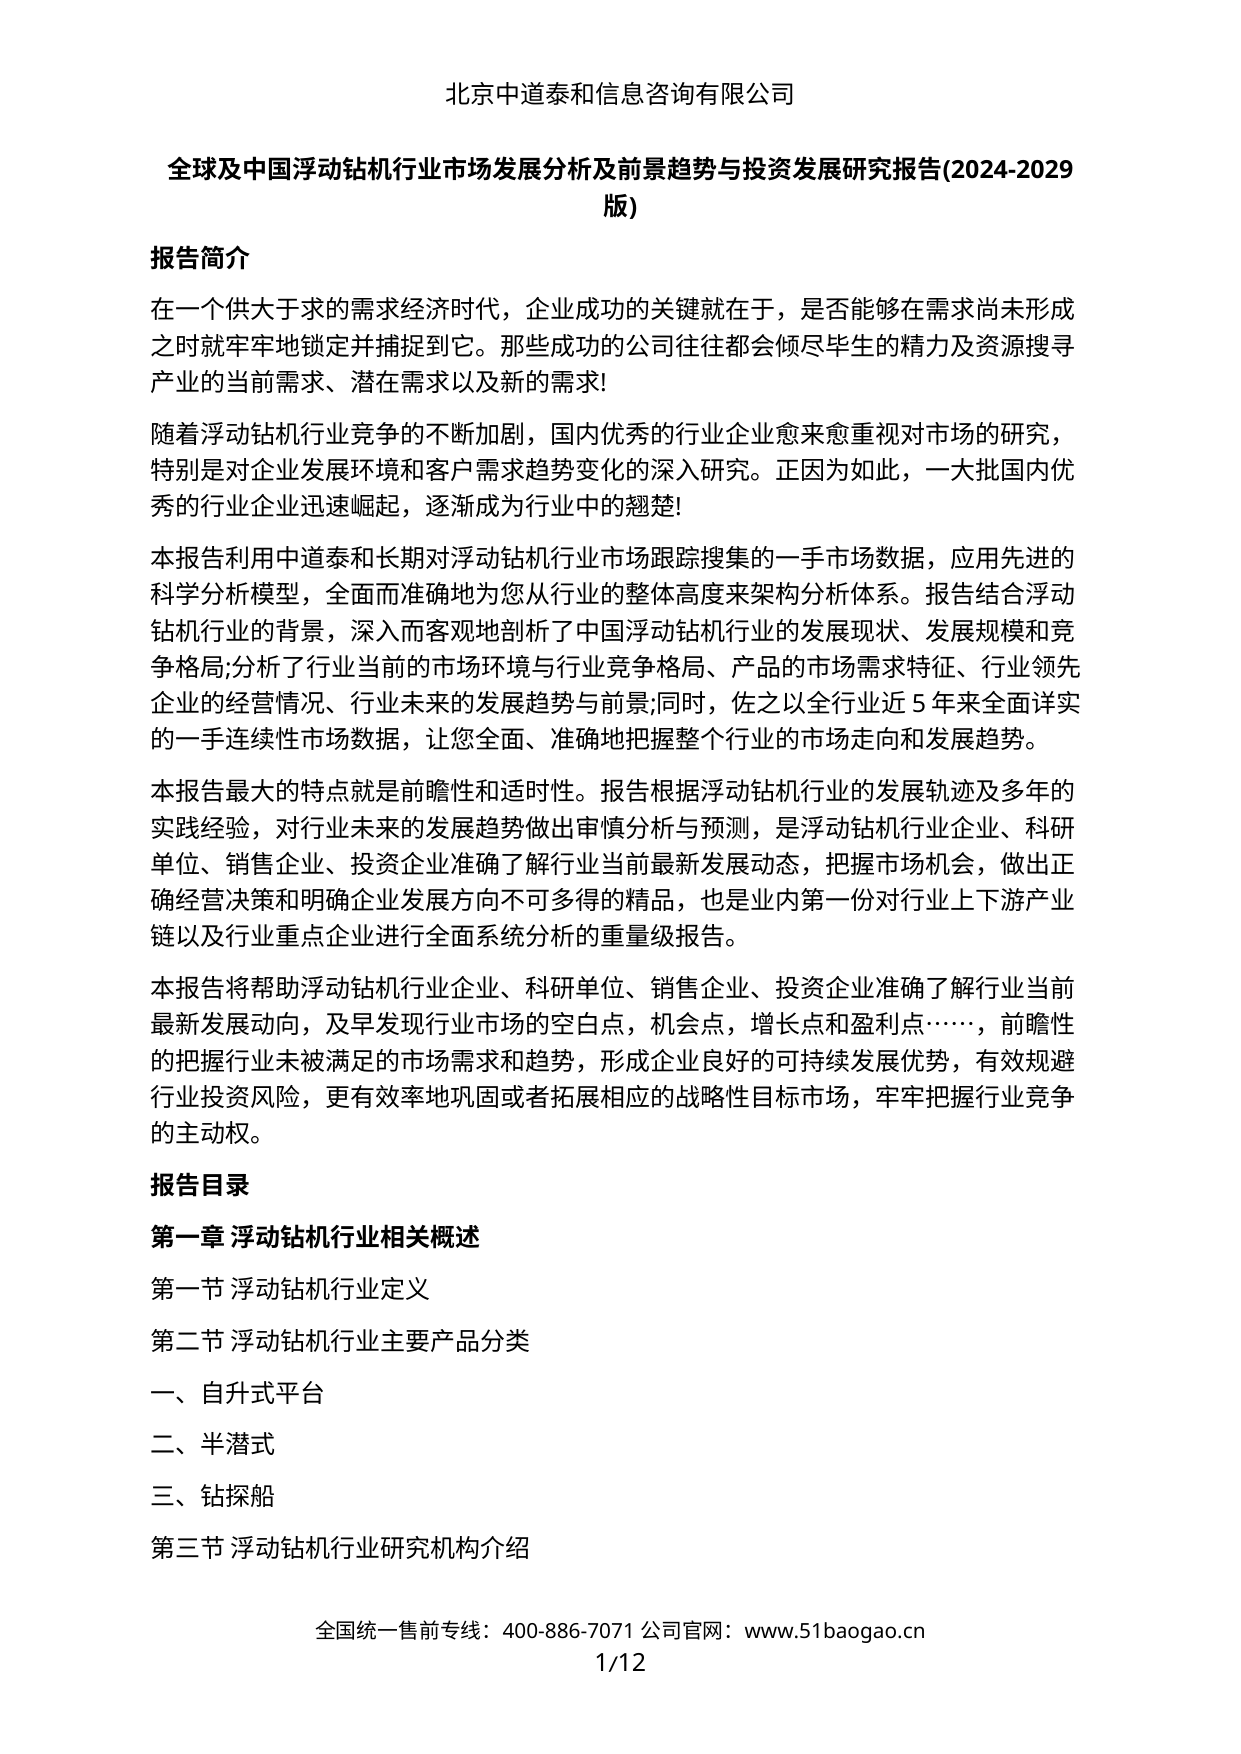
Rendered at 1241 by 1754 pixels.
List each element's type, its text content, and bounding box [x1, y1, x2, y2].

text 全球及中国浮动钻机行业市场发展分析及前景趋势与投资发展研究报告(2024-2029版) [150, 150, 1090, 222]
text 随着浮动钻机行业竞争的不断加剧，国内优秀的行业企业愈来愈重视对市场的研究，特别是对企业发展环境和客户需求趋势变化的深入研究。正因为如此，一大批国内优秀的行业企业迅速崛起，逐渐成为行业中的翘楚! [150, 414, 1090, 523]
text 在一个供大于求的需求经济时代，企业成功的关键就在于，是否能够在需求尚未形成之时就牢牢地锁定并捕捉到它。那些成功的公司往往都会倾尽毕生的精力及资源搜寻产业的当前需求、潜在需求以及新的需求! [150, 290, 1090, 399]
text 本报告利用中道泰和长期对浮动钻机行业市场跟踪搜集的一手市场数据，应用先进的科学分析模型，全面而准确地为您从行业的整体高度来架构分析体系。报告结合浮动钻机行业的背景，深入而客观地剖析了中国浮动钻机行业的发展现状、发展规模和竞争格局;分析了行业当前的市场环境与行业竞争格局、产品的市场需求特征、行业领先企业的经营情况、行业未来的发展趋势与前景;同时，佐之以全行业近5年来全面详实的一手连续性市场数据，让您全面、准确地把握整个行业的市场走向和发展趋势。 [150, 539, 1090, 756]
text 本报告将帮助浮动钻机行业企业、科研单位、销售企业、投资企业准确了解行业当前最新发展动向，及早发现行业市场的空白点，机会点，增长点和盈利点……，前瞻性的把握行业未被满足的市场需求和趋势，形成企业良好的可持续发展优势，有效规避行业投资风险，更有效率地巩固或者拓展相应的战略性目标市场，牢牢把握行业竞争的主动权。 [150, 969, 1090, 1150]
text 报告简介 [150, 238, 1090, 274]
text 报告目录 [150, 1166, 1090, 1202]
text 三、钻探船 [150, 1477, 1090, 1513]
text 二、半潜式 [150, 1425, 1090, 1461]
text 第一章 浮动钻机行业相关概述 [150, 1217, 1090, 1254]
text 第三节 浮动钻机行业研究机构介绍 [150, 1529, 1090, 1565]
text 一、自升式平台 [150, 1373, 1090, 1409]
text 本报告最大的特点就是前瞻性和适时性。报告根据浮动钻机行业的发展轨迹及多年的实践经验，对行业未来的发展趋势做出审慎分析与预测，是浮动钻机行业企业、科研单位、销售企业、投资企业准确了解行业当前最新发展动态，把握市场机会，做出正确经营决策和明确企业发展方向不可多得的精品，也是业内第一份对行业上下游产业链以及行业重点企业进行全面系统分析的重量级报告。 [150, 772, 1090, 953]
text 第一节 浮动钻机行业定义 [150, 1269, 1090, 1306]
text 第二节 浮动钻机行业主要产品分类 [150, 1321, 1090, 1357]
